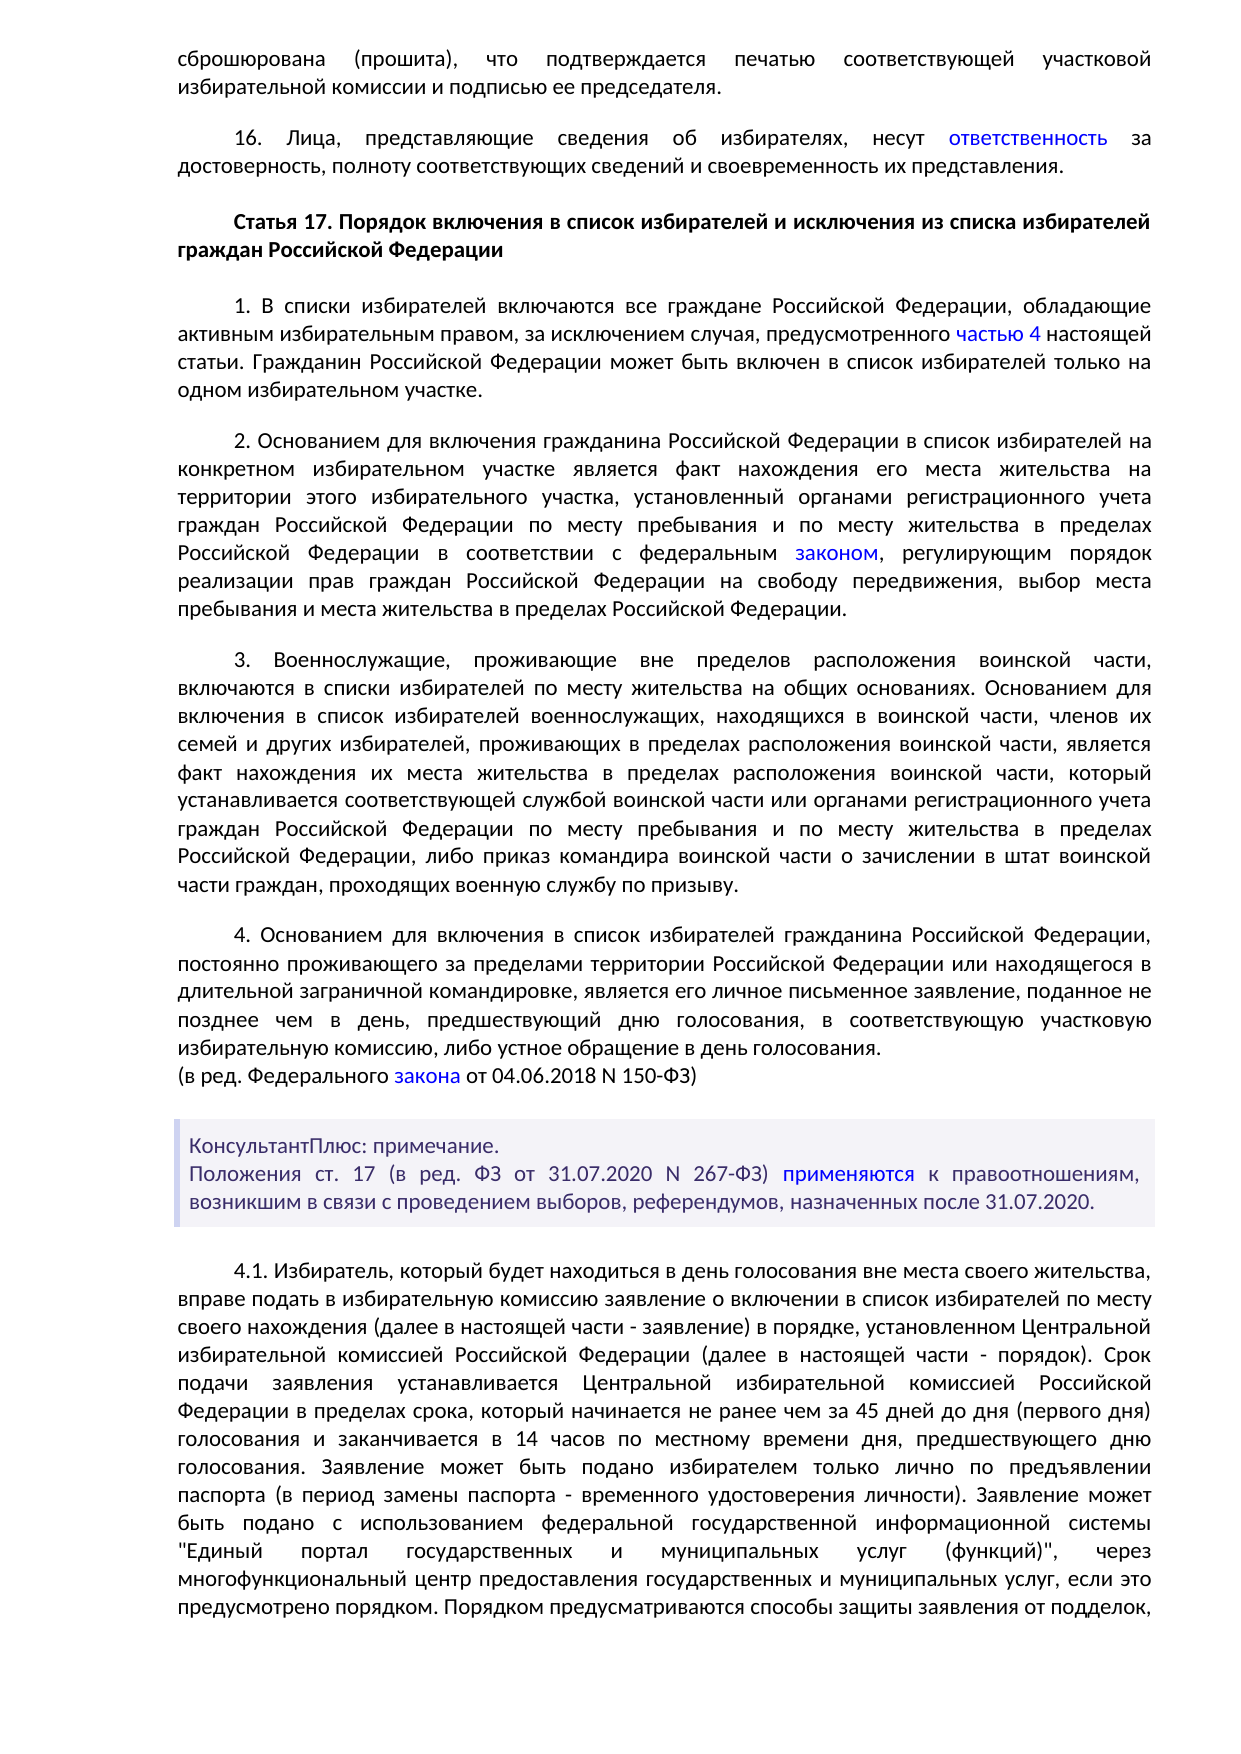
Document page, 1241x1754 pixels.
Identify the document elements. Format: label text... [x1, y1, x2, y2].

text (в ред. Федерального закона от 04.06.2018 N 150-ФЗ) [177, 1061, 1152, 1089]
text 4. Основанием для включения в список избирателей гражданина Российской Федерации, постоянно проживающего за пределами территории Российской Федерации или находящегося в длительной заграничной командировке, является его личное письменное заявление, поданное не позднее чем в день, предшествующий дню голосования, в соответствующую участковую избирательную комиссию, либо устное обращение в день голосования. [177, 921, 1152, 1061]
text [177, 44, 1152, 100]
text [177, 1256, 1152, 1620]
title Статья 17. Порядок включения в список избирателей и исключения из списка избирателей граждан Российской Федерации [177, 207, 1152, 263]
text 16. Лица, представляющие сведения об избирателях, несут ответственность за достоверность, полноту соответствующих сведений и своевременность их представления. [177, 123, 1152, 179]
text 1. В списки избирателей включаются все граждане Российской Федерации, обладающие активным избирательным правом, за исключением случая, предусмотренного частью 4 настоящей статьи. Гражданин Российской Федерации может быть включен в список избирателей только на одном избирательном участке. [177, 291, 1152, 403]
text 3. Военнослужащие, проживающие вне пределов расположения воинской части, включаются в списки избирателей по месту жительства на общих основаниях. Основанием для включения в список избирателей военнослужащих, находящихся в воинской части, членов их семей и других избирателей, проживающих в пределах расположения воинской части, является факт нахождения их места жительства в пределах расположения воинской части, который устанавливается соответствующей службой воинской части или органами регистрационного учета граждан Российской Федерации по месту пребывания и по месту жительства в пределах Российской Федерации, либо приказ командира воинской части о зачислении в штат воинской части граждан, проходящих военную службу по призыву. [177, 646, 1152, 898]
text 2. Основанием для включения гражданина Российской Федерации в список избирателей на конкретном избирательном участке является факт нахождения его места жительства на территории этого избирательного участка, установленный органами регистрационного учета граждан Российской Федерации по месту пребывания и по месту жительства в пределах Российской Федерации в соответствии с федеральным законом, регулирующим порядок реализации прав граждан Российской Федерации на свободу передвижения, выбор места пребывания и места жительства в пределах Российской Федерации. [177, 426, 1152, 623]
table_header КонсультантПлюс: примечание. Положения ст. 17 (в ред. ФЗ от 31.07.2020 N 267-ФЗ) применяются к правоотношениям, возникшим в связи с проведением выборов, референдумов, назначенных после 31.07.2020. [180, 1119, 1149, 1227]
